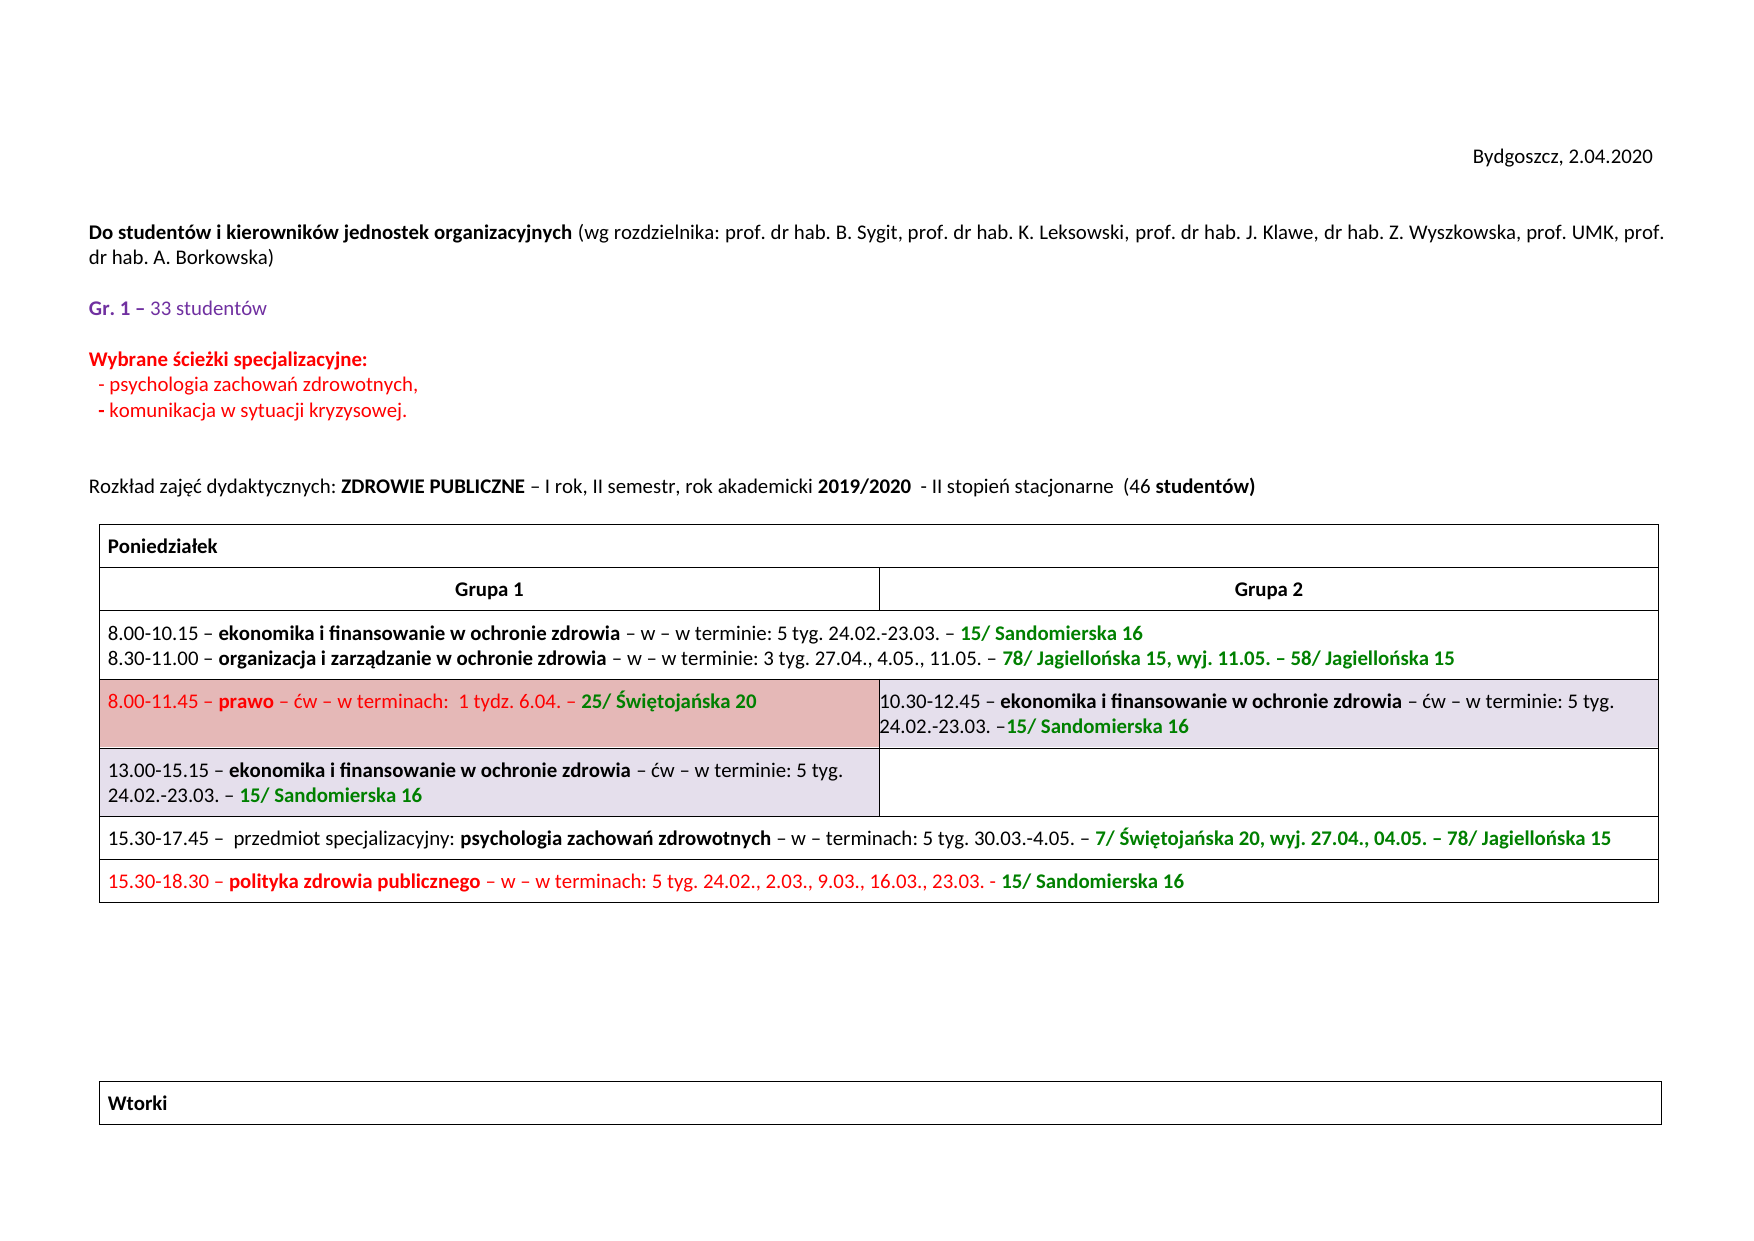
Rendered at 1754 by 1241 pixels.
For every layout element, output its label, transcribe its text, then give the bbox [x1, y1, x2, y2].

table_header Poniedziałek [100, 525, 1658, 567]
text Bydgoszcz, 2.04.2020 [89, 114, 1665, 168]
table_cell Grupa 2 [880, 568, 1658, 610]
table_cell 8.00-10.15 – ekonomika i finansowanie w ochronie zdrowia – w – w terminie: 5 tyg. 24.02.-23.03. – 15/ Sandomierska 16 8.30-11.00 – organizacja i zarządzanie w ochronie zdrowia – w – w terminie: 3 tyg. 27.04., 4.05., 11.05. – 78/ Jagiellońska 15, wyj. 11.05. – 58/ Jagiellońska 15 [100, 611, 1658, 679]
table_cell 15.30-17.45 – przedmiot specjalizacyjny: psychologia zachowań zdrowotnych – w – terminach: 5 tyg. 30.03.-4.05. – 7/ Świętojańska 20, wyj. 27.04., 04.05. – 78/ Jagiellońska 15 [100, 817, 1658, 859]
table_cell [880, 749, 1658, 816]
table_cell Grupa 1 [100, 568, 879, 610]
table_cell 13.00-15.15 – ekonomika i finansowanie w ochronie zdrowia – ćw – w terminie: 5 tyg. 24.02.-23.03. – 15/ Sandomierska 16 [100, 749, 879, 816]
text Wybrane ścieżki specjalizacyjne: [89, 346, 1665, 372]
text Rozkład zajęć dydaktycznych: ZDROWIE PUBLICZNE – I rok, II semestr, rok akademicki 2019/2020 - II stopień stacjonarne (46 studentów) [89, 473, 1665, 499]
text - psychologia zachowań zdrowotnych, [89, 372, 1665, 397]
table_header Wtorki [100, 1082, 1661, 1124]
table_cell 10.30-12.45 – ekonomika i finansowanie w ochronie zdrowia – ćw – w terminie: 5 tyg. 24.02.-23.03. –15/ Sandomierska 16 [880, 680, 1658, 747]
text Gr. 1 – 33 studentów [89, 295, 1665, 321]
table_cell 8.00-11.45 – prawo – ćw – w terminach: 1 tydz. 6.04. – 25/ Świętojańska 20 [100, 680, 879, 747]
text Do studentów i kierowników jednostek organizacyjnych (wg rozdzielnika: prof. dr hab. B. Sygit, prof. dr hab. K. Leksowski, prof. dr hab. J. Klawe, dr hab. Z. Wyszkowska, prof. UMK, prof. dr hab. A. Borkowska) [89, 219, 1665, 270]
table_cell 15.30-18.30 – polityka zdrowia publicznego – w – w terminach: 5 tyg. 24.02., 2.03., 9.03., 16.03., 23.03. - 15/ Sandomierska 16 [100, 860, 1658, 902]
text - komunikacja w sytuacji kryzysowej. [89, 397, 1665, 422]
